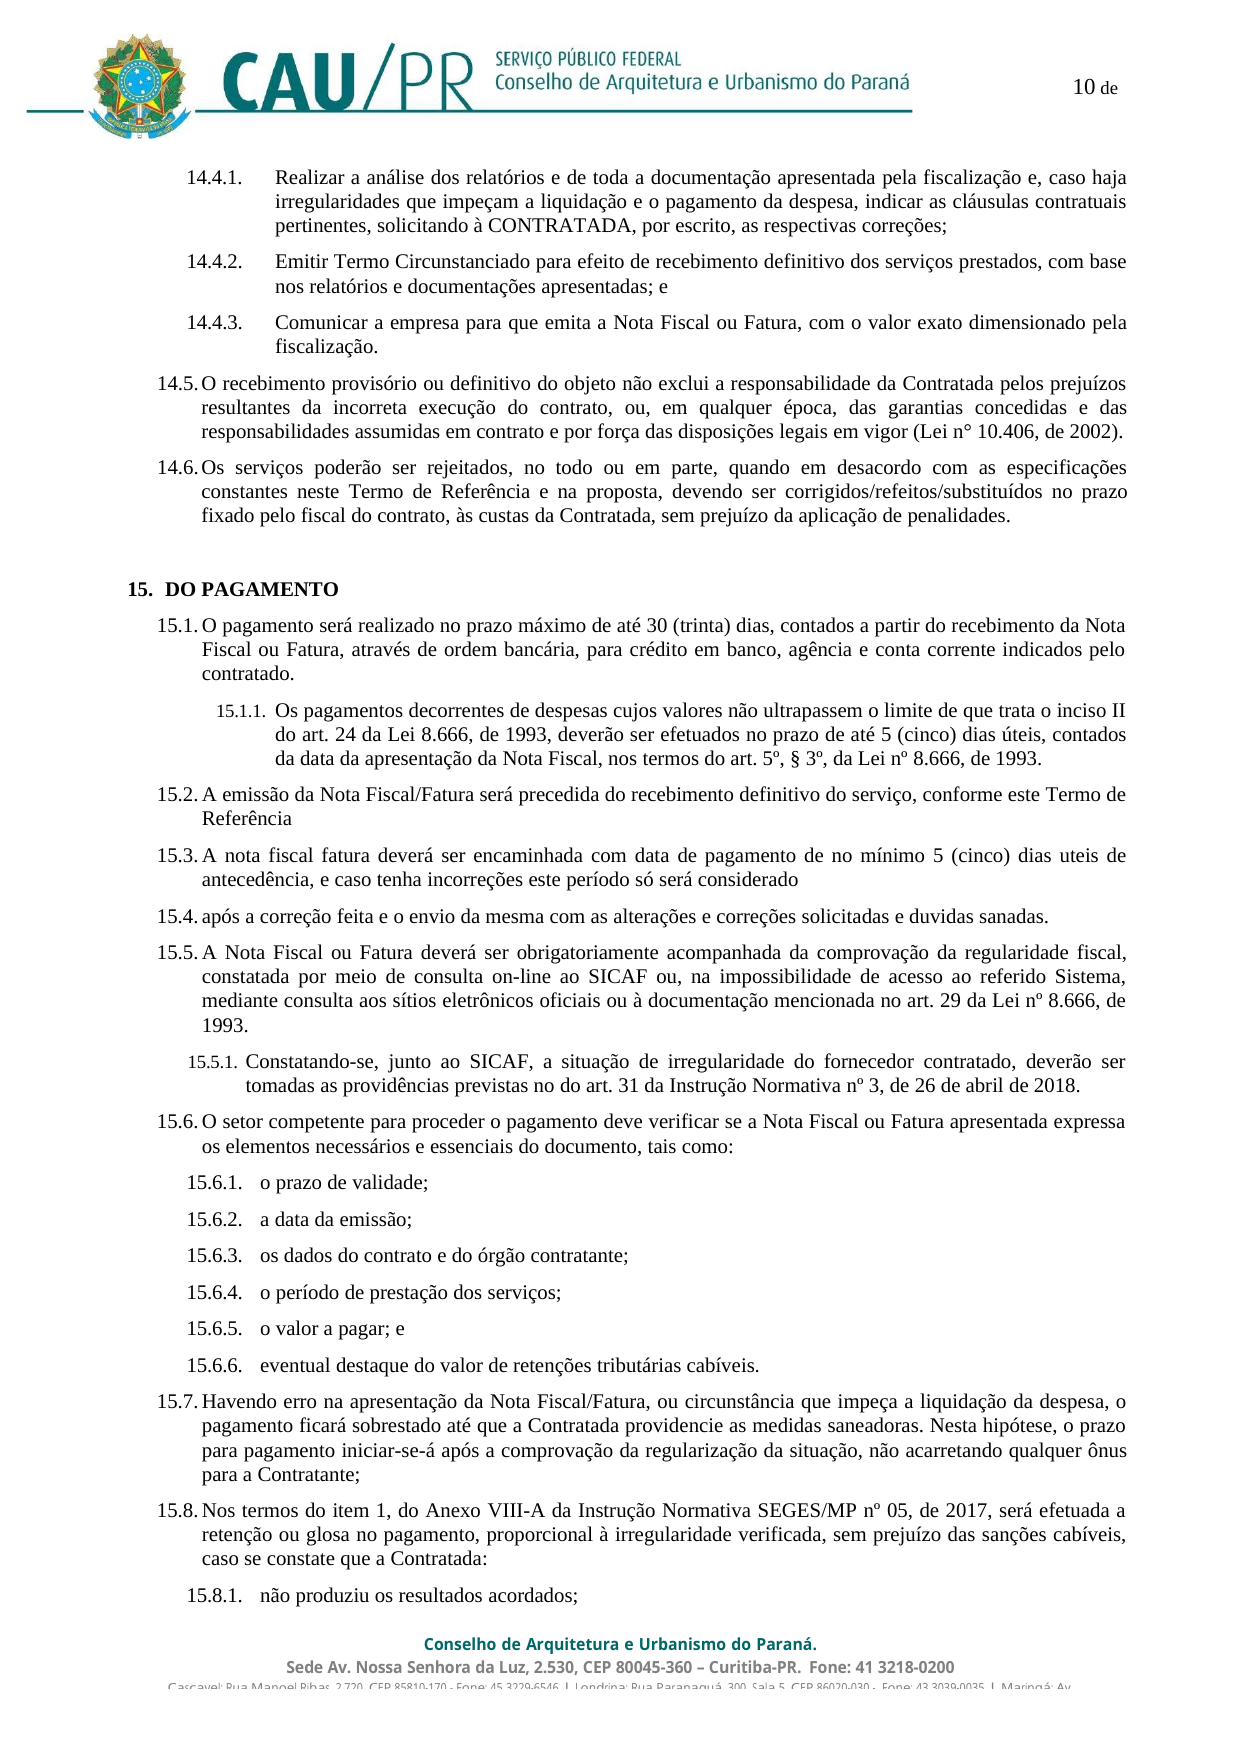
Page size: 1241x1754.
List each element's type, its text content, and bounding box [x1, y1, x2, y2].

list O recebimento provisório ou definitivo do objeto não exclui a responsabilidade da Contratada pelos prejuízos resultantes da incorreta execução do contrato, ou, em qualquer época, das garantias concedidas e das responsabilidades assumidas em contrato e por força das disposições legais em vigor (Lei n° 10.406, de 2002). [157, 371, 1128, 443]
list os dados do contrato e do órgão contratante; [186, 1243, 1240, 1267]
list o valor a pagar; e [186, 1316, 1240, 1340]
list A Nota Fiscal ou Fatura deverá ser obrigatoriamente acompanhada da comprovação da regularidade fiscal, constatada por meio de consulta on-line ao SICAF ou, na impossibilidade de acesso ao referido Sistema, mediante consulta aos sítios eletrônicos oficiais ou à documentação mencionada no art. 29 da Lei nº 8.666, de 1993. [157, 940, 1128, 1037]
list Os pagamentos decorrentes de despesas cujos valores não ultrapassem o limite de que trata o inciso II do art. 24 da Lei 8.666, de 1993, deverão ser efetuados no prazo de até 5 (cinco) dias úteis, contados da data da apresentação da Nota Fiscal, nos termos do art. 5º, § 3º, da Lei nº 8.666, de 1993. [216, 698, 1128, 770]
list o prazo de validade; [186, 1170, 1240, 1194]
subtitle DO PAGAMENTO [127, 577, 1240, 601]
list O setor competente para proceder o pagamento deve verificar se a Nota Fiscal ou Fatura apresentada expressa os elementos necessários e essenciais do documento, tais como: [157, 1109, 1128, 1158]
list não produziu os resultados acordados; [186, 1583, 1240, 1607]
list Emitir Termo Circunstanciado para efeito de recebimento definitivo dos serviços prestados, com base nos relatórios e documentações apresentadas; e [186, 249, 1128, 298]
list a data da emissão; [186, 1207, 1240, 1231]
list após a correção feita e o envio da mesma com as alterações e correções solicitadas e duvidas sanadas. [157, 904, 1240, 928]
list A nota fiscal fatura deverá ser encaminhada com data de pagamento de no mínimo 5 (cinco) dias uteis de antecedência, e caso tenha incorreções este período só será considerado [157, 843, 1128, 891]
list O pagamento será realizado no prazo máximo de até 30 (trinta) dias, contados a partir do recebimento da Nota Fiscal ou Fatura, através de ordem bancária, para crédito em banco, agência e conta corrente indicados pelo contratado. [157, 613, 1127, 685]
list o período de prestação dos serviços; [186, 1280, 1240, 1304]
list Nos termos do item 1, do Anexo VIII-A da Instrução Normativa SEGES/MP nº 05, de 2017, será efetuada a retenção ou glosa no pagamento, proporcional à irregularidade verificada, sem prejuízo das sanções cabíveis, caso se constate que a Contratada: [157, 1498, 1128, 1570]
list Havendo erro na apresentação da Nota Fiscal/Fatura, ou circunstância que impeça a liquidação da despesa, o pagamento ficará sobrestado até que a Contratada providencie as medidas saneadoras. Nesta hipótese, o prazo para pagamento iniciar-se-á após a comprovação da regularização da situação, não acarretando qualquer ônus para a Contratante; [157, 1389, 1128, 1486]
list Comunicar a empresa para que emita a Nota Fiscal ou Fatura, com o valor exato dimensionado pela fiscalização. [186, 310, 1128, 358]
list Constatando-se, junto ao SICAF, a situação de irregularidade do fornecedor contratado, deverão ser tomadas as providências previstas no do art. 31 da Instrução Normativa nº 3, de 26 de abril de 2018. [187, 1049, 1128, 1097]
list eventual destaque do valor de retenções tributárias cabíveis. [186, 1353, 1240, 1377]
list Os serviços poderão ser rejeitados, no todo ou em parte, quando em desacordo com as especificações constantes neste Termo de Referência e na proposta, devendo ser corrigidos/refeitos/substituídos no prazo fixado pelo fiscal do contrato, às custas da Contratada, sem prejuízo da aplicação de penalidades. [157, 455, 1128, 527]
list A emissão da Nota Fiscal/Fatura será precedida do recebimento definitivo do serviço, conforme este Termo de Referência [157, 782, 1128, 830]
picture [26, 34, 913, 139]
list Realizar a análise dos relatórios e de toda a documentação apresentada pela fiscalização e, caso haja irregularidades que impeçam a liquidação e o pagamento da despesa, indicar as cláusulas contratuais pertinentes, solicitando à CONTRATADA, por escrito, as respectivas correções; [186, 164, 1128, 237]
